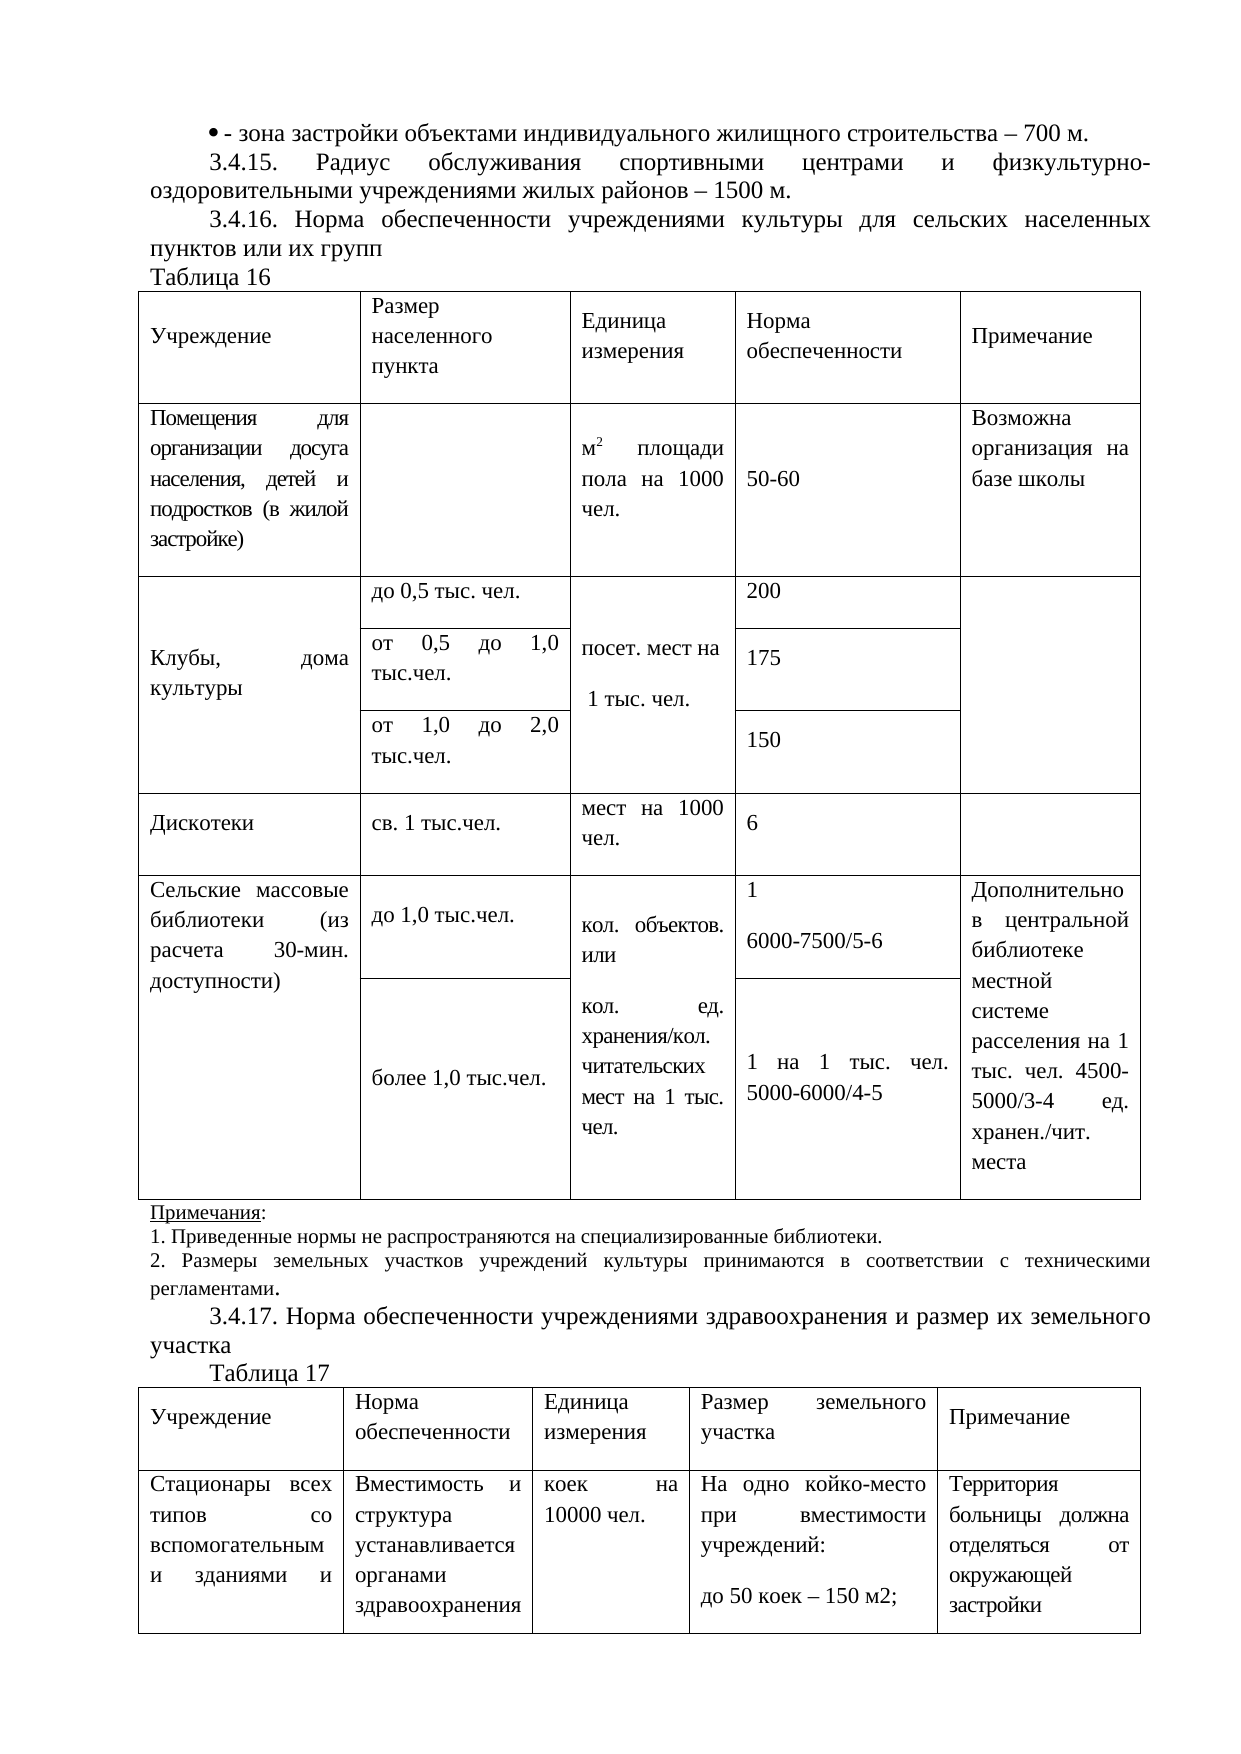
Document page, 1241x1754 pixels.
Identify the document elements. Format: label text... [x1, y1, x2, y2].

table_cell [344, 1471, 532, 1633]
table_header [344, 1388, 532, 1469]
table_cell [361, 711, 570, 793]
list - зона застройки объектами индивидуального жилищного строительства – . [150, 118, 1152, 147]
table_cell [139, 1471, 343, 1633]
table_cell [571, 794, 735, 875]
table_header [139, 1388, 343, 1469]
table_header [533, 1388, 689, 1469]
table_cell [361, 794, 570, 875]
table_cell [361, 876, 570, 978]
list 3.4.15. Радиус обслуживания спортивными центрами и физкультурно-оздоровительными учреждениями жилых районов – . [150, 147, 1152, 204]
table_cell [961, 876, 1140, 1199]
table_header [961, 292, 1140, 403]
text Примечания: [150, 1200, 1152, 1224]
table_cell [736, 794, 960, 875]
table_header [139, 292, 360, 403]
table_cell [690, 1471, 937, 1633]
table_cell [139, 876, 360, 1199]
list Таблица 16 [150, 262, 1152, 291]
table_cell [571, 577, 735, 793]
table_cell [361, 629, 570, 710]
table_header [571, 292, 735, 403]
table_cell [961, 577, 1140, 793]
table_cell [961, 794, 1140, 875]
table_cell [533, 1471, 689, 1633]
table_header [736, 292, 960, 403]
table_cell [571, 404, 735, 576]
text 1. Приведенные нормы не распространяются на специализированные библиотеки. [150, 1224, 1152, 1248]
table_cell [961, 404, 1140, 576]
list 3.4.17. Норма обеспеченности учреждениями здравоохранения и размер их земельного участка [150, 1301, 1152, 1358]
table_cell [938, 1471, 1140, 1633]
list 3.4.16. Норма обеспеченности учреждениями культуры для сельских населенных пунктов или их групп [150, 204, 1152, 262]
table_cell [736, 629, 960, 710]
list 2. Размеры земельных участков учреждений культуры принимаются в соответствии с техническими регламентами. [150, 1248, 1152, 1301]
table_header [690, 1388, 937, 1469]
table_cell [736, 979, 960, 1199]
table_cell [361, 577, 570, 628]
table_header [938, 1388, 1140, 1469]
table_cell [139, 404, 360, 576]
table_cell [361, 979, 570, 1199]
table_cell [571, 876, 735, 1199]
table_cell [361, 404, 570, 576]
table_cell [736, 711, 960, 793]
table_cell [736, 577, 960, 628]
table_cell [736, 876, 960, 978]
list Таблица 17 [150, 1358, 1152, 1387]
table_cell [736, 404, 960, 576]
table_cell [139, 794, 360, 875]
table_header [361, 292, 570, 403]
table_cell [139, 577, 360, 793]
